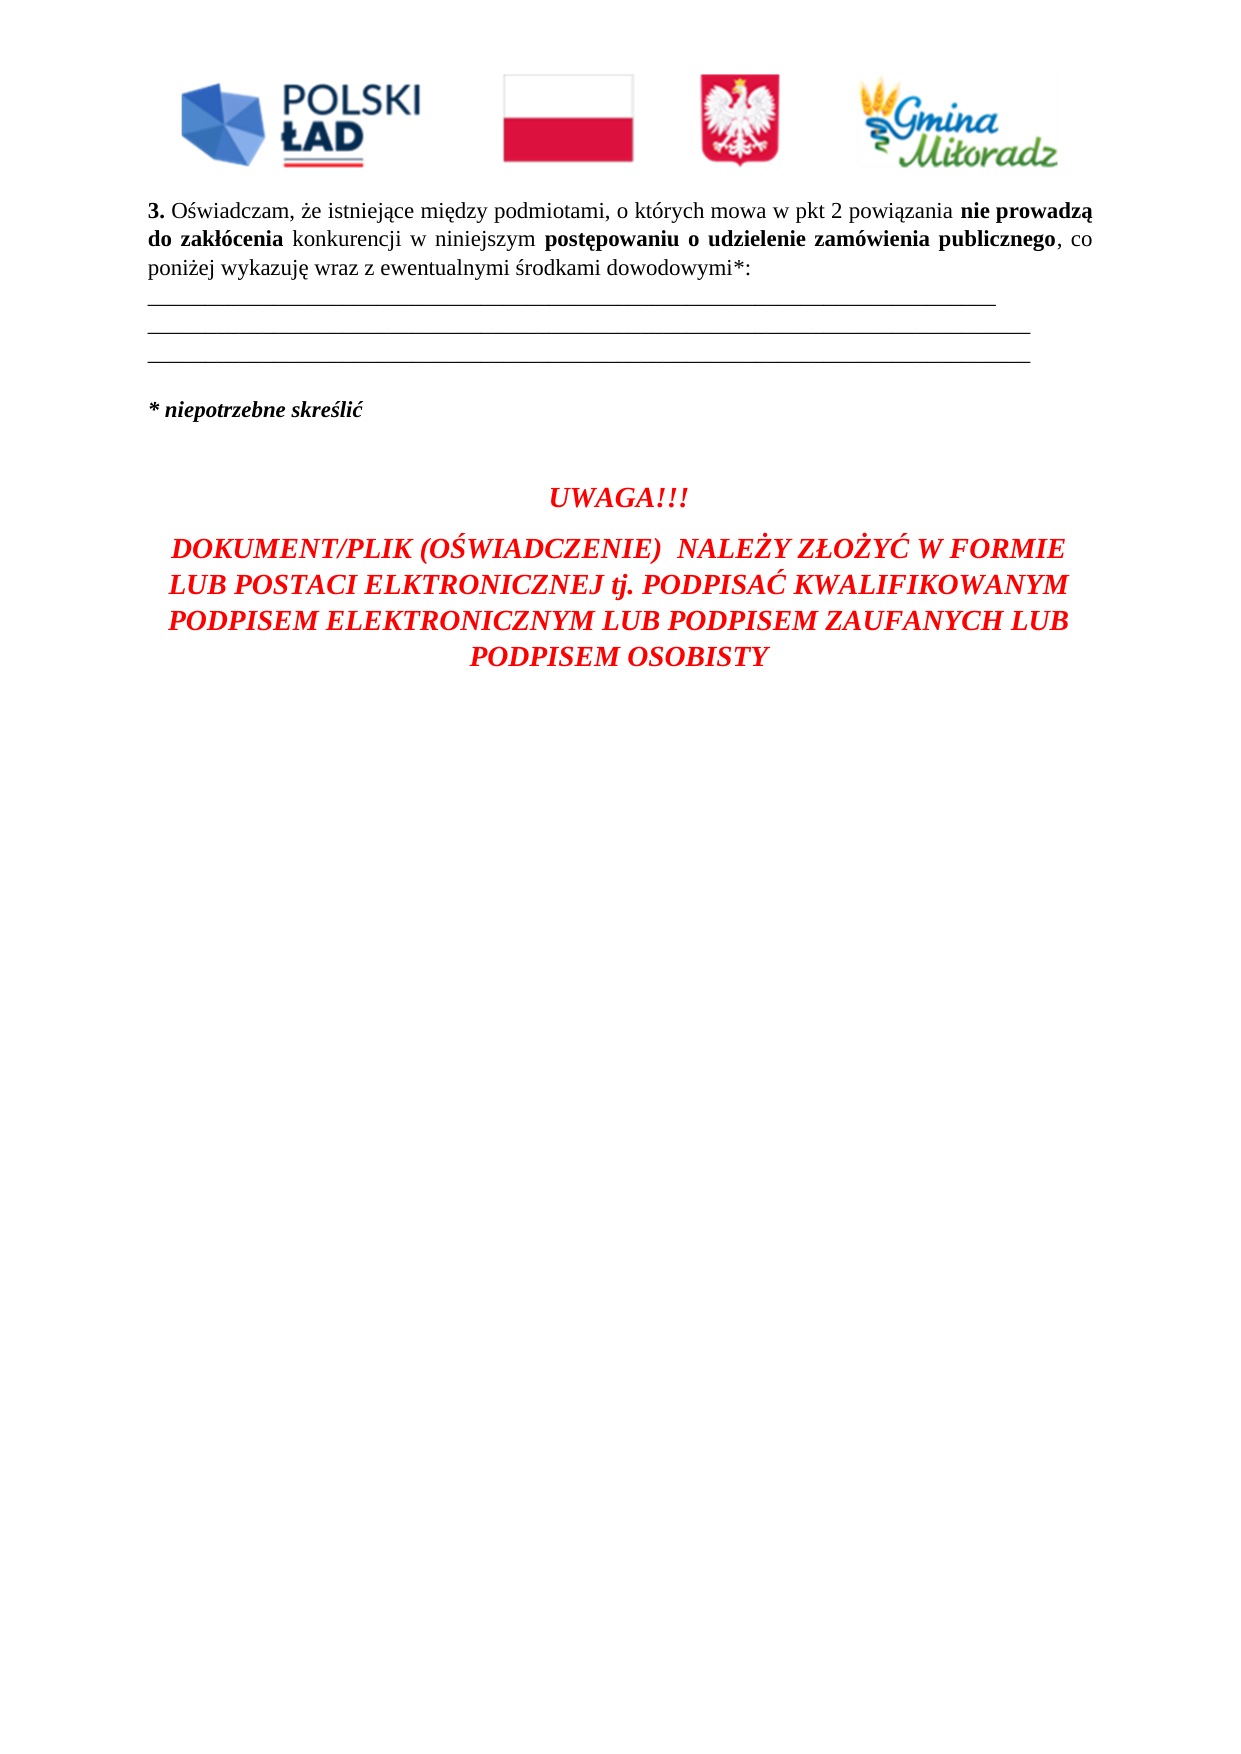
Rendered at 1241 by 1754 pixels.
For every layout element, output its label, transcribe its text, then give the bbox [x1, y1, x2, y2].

picture [181, 73, 1059, 169]
text __________________________________________________________________________ [148, 282, 1093, 308]
text 3. Oświadczam, że istniejące między podmiotami, o których mowa w pkt 2 powiązania nie prowadzą do zakłócenia konkurencji w niniejszym postępowaniu o udzielenie zamówienia publicznego, co poniżej wykazuję wraz z ewentualnymi środkami dowodowymi*: [148, 197, 1093, 280]
text DOKUMENT/PLIK (OŚWIADCZENIE) NALEŻY ZŁOŻYĆ W FORMIE LUB POSTACI ELKTRONICZNEJ tj. PODPISAĆ KWALIFIKOWANYM PODPISEM ELEKTRONICZNYM LUB PODPISEM ZAUFANYCH LUB PODPISEM OSOBISTY [148, 531, 1093, 673]
text _____________________________________________________________________________ [148, 311, 1093, 337]
text * niepotrzebne skreślić [148, 396, 1093, 422]
text UWAGA!!! [148, 480, 1093, 514]
text _____________________________________________________________________________ [148, 339, 1093, 365]
